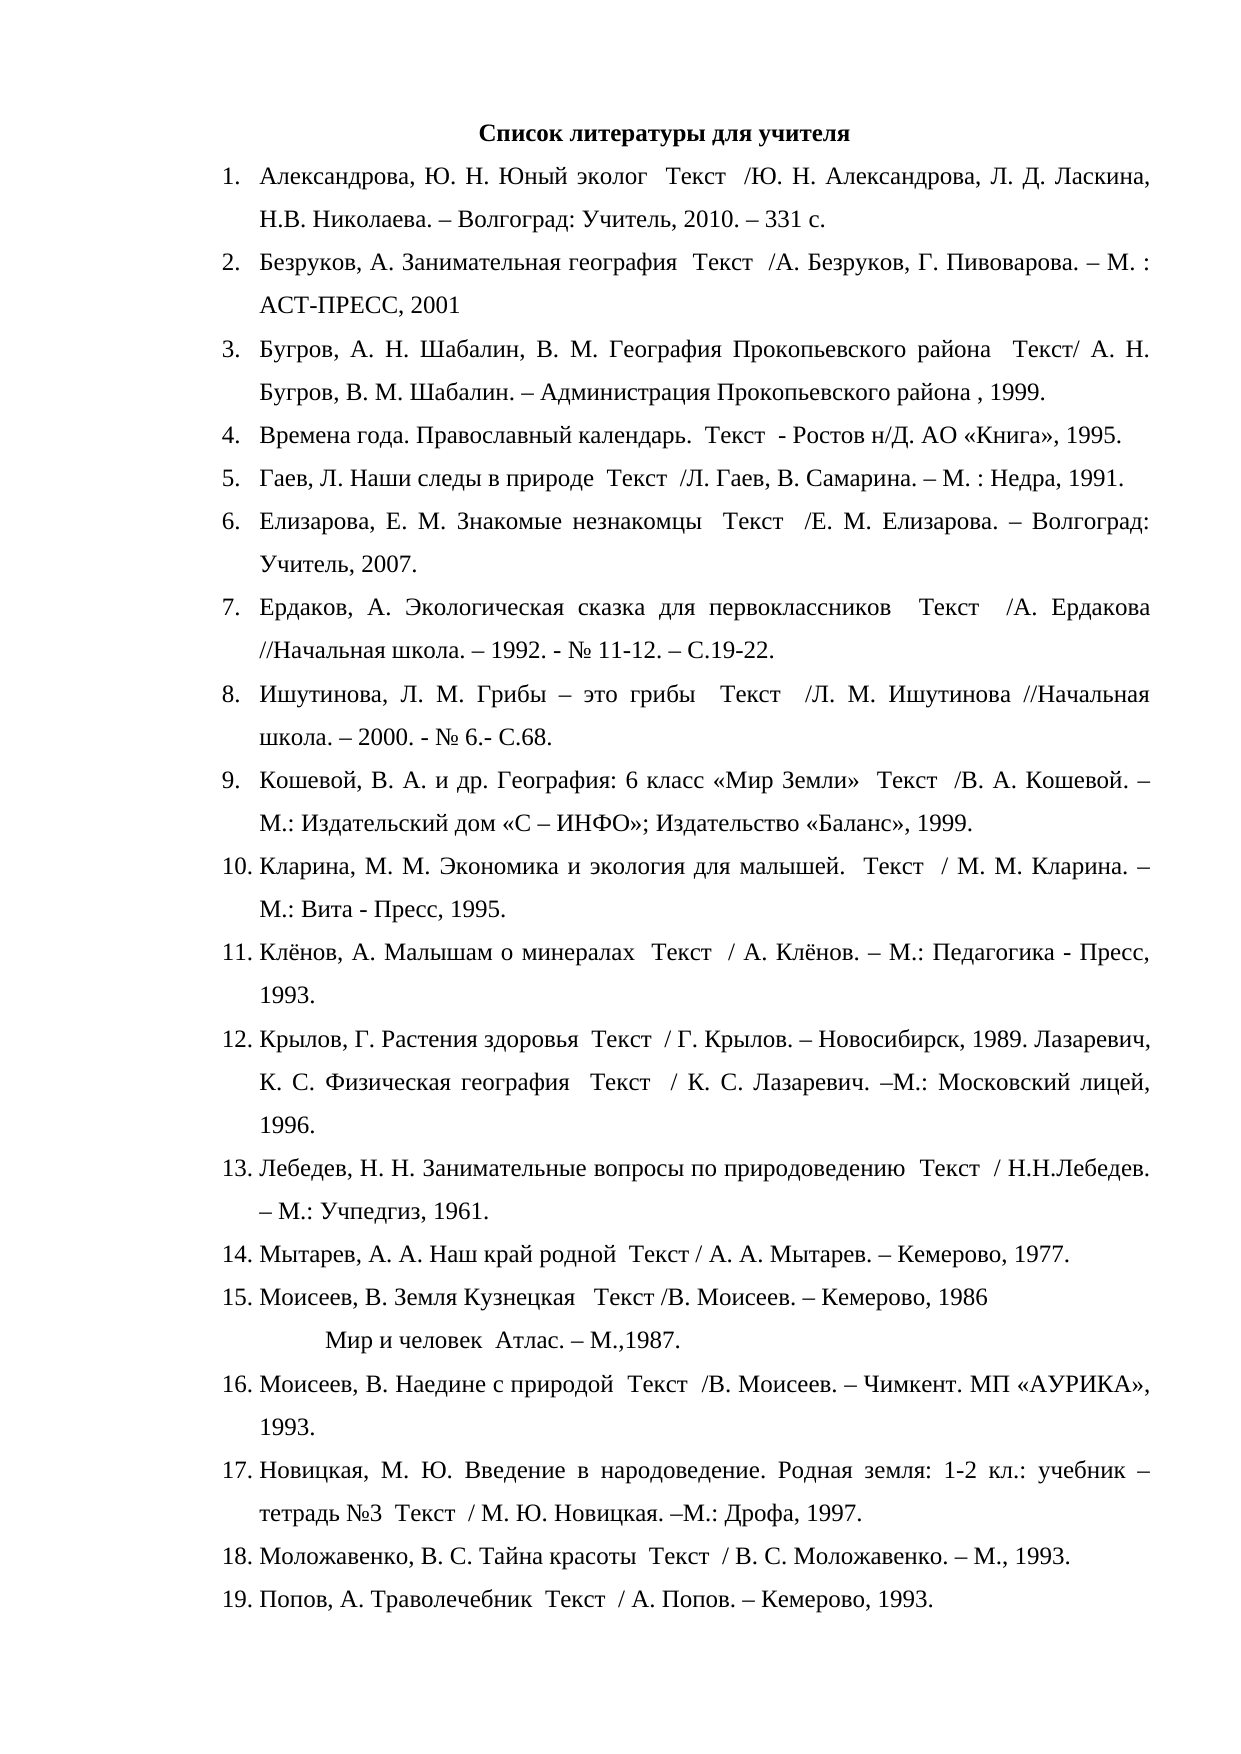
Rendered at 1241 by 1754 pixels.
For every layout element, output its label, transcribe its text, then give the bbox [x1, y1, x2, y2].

list Клёнов, А. Малышам о минералах Текст / А. Клёнов. – М.: Педагогика - Пресс, 1993. [222, 937, 1152, 1009]
list Моисеев, В. Земля Кузнецкая Текст /В. Моисеев. – Кемерово, 1986 Мир и человек Атлас. – М.,1987. [222, 1282, 1152, 1354]
list Кошевой, В. А. и др. География: 6 класс «Мир Земли» Текст /В. А. Кошевой. – М.: Издательский дом «С – ИНФО»; Издательство «Баланс», 1999. [222, 765, 1152, 837]
list Кларина, М. М. Экономика и экология для малышей. Текст / М. М. Кларина. – М.: Вита - Пресс, 1995. [222, 851, 1152, 923]
text Список литературы для учителя [177, 118, 1152, 147]
list Бугров, А. Н. Шабалин, В. М. География Прокопьевского района Текст/ А. Н. Бугров, В. М. Шабалин. – Администрация Прокопьевского района , 1999. [222, 334, 1152, 406]
list Времена года. Православный календарь. Текст - Ростов н/Д. АО «Книга», 1995. [222, 420, 1152, 449]
list Ердаков, А. Экологическая сказка для первоклассников Текст /А. Ердакова //Начальная школа. – 1992. - № 11-12. – С.19-22. [222, 592, 1152, 664]
list Александрова, Ю. Н. Юный эколог Текст /Ю. Н. Александрова, Л. Д. Ласкина, Н.В. Николаева. – Волгоград: Учитель, 2010. – 331 с. [222, 161, 1152, 233]
list Моисеев, В. Наедине с природой Текст /В. Моисеев. – Чимкент. МП «АУРИКА», 1993. [222, 1369, 1152, 1441]
list Крылов, Г. Растения здоровья Текст / Г. Крылов. – Новосибирск, 1989. Лазаревич, К. С. Физическая география Текст / К. С. Лазаревич. –М.: Московский лицей, 1996. [222, 1024, 1152, 1139]
list Елизарова, Е. М. Знакомые незнакомцы Текст /Е. М. Елизарова. – Волгоград: Учитель, 2007. [222, 506, 1152, 578]
list Мытарев, А. А. Наш край родной Текст / А. А. Мытарев. – Кемерово, 1977. [222, 1239, 1152, 1268]
list Безруков, А. Занимательная география Текст /А. Безруков, Г. Пивоварова. – М. : АСТ-ПРЕСС, 2001 [222, 247, 1152, 319]
list Моложавенко, В. С. Тайна красоты Текст / В. С. Моложавенко. – М., 1993. [222, 1541, 1152, 1570]
list Гаев, Л. Наши следы в природе Текст /Л. Гаев, В. Самарина. – М. : Недра, 1991. [222, 463, 1152, 492]
list Лебедев, Н. Н. Занимательные вопросы по природоведению Текст / Н.Н.Лебедев. – М.: Учпедгиз, 1961. [222, 1153, 1152, 1225]
list Новицкая, М. Ю. Введение в народоведение. Родная земля: 1-2 кл.: учебник – тетрадь №3 Текст / М. Ю. Новицкая. –М.: Дрофа, 1997. [222, 1455, 1152, 1527]
list Попов, А. Траволечебник Текст / А. Попов. – Кемерово, 1993. [222, 1584, 1152, 1613]
list Ишутинова, Л. М. Грибы – это грибы Текст /Л. М. Ишутинова //Начальная школа. – 2000. - № 6.- С.68. [222, 679, 1152, 751]
